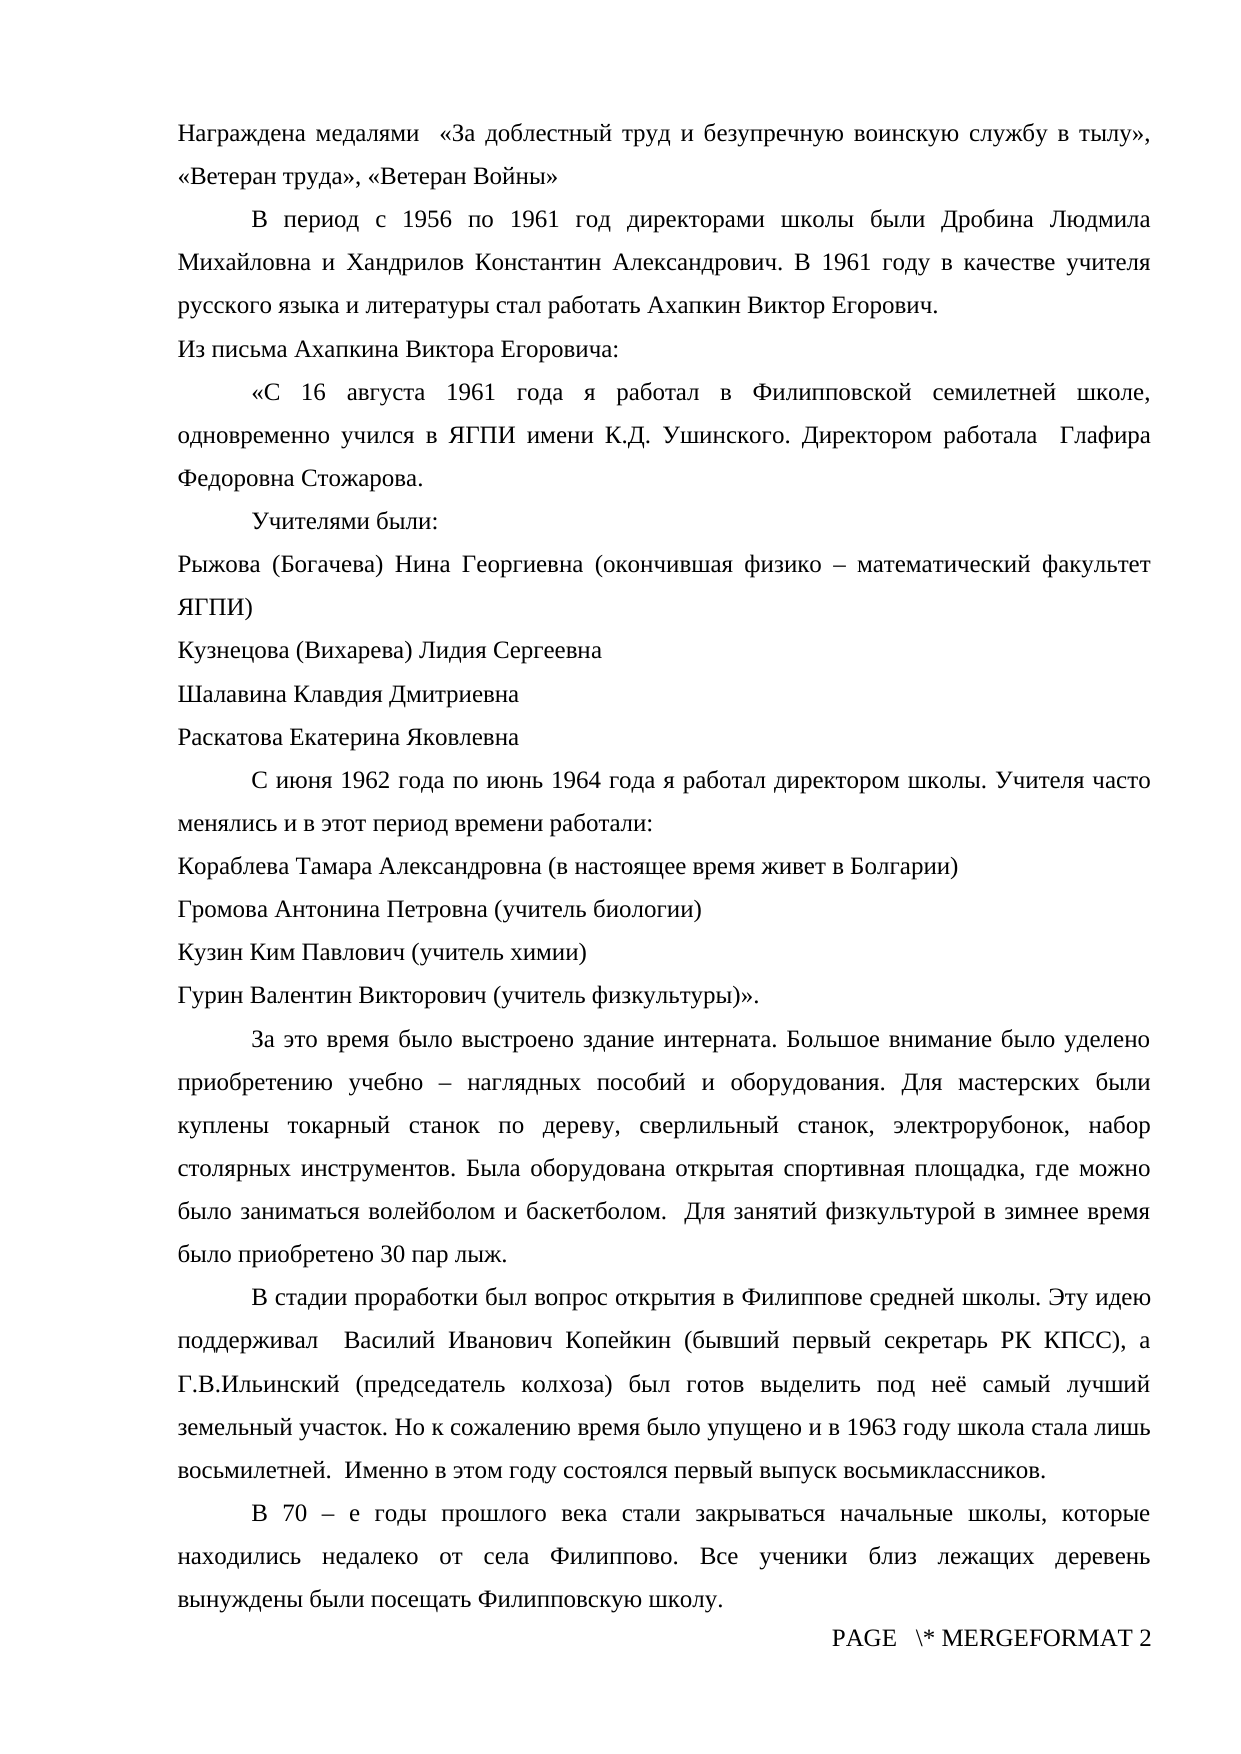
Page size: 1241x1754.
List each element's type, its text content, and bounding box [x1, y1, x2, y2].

text Награждена медалями «За доблестный труд и безупречную воинскую службу в тылу», «Ветеран труда», «Ветеран Войны» [177, 118, 1152, 190]
text Учителями были: [177, 506, 1152, 535]
text Гурин Валентин Викторович (учитель физкультуры)». [177, 981, 1152, 1009]
text Раскатова Екатерина Яковлевна [177, 722, 1152, 751]
text Громова Антонина Петровна (учитель биологии) [177, 894, 1152, 923]
text С июня 1962 года по июнь 1964 года я работал директором школы. Учителя часто менялись и в этот период времени работали: [177, 765, 1152, 837]
text За это время было выстроено здание интерната. Большое внимание было уделено приобретению учебно – наглядных пособий и оборудования. Для мастерских были куплены токарный станок по дереву, сверлильный станок, электрорубонок, набор столярных инструментов. Была оборудована открытая спортивная площадка, где можно было заниматься волейболом и баскетболом. Для занятий физкультурой в зимнее время было приобретено 30 пар лыж. [177, 1024, 1152, 1268]
text Шалавина Клавдия Дмитриевна [177, 679, 1152, 707]
text Кораблева Тамара Александровна (в настоящее время живет в Болгарии) [177, 851, 1152, 880]
text Кузнецова (Вихарева) Лидия Сергеевна [177, 636, 1152, 664]
text Из письма Ахапкина Виктора Егоровича: [177, 334, 1152, 362]
text Кузин Ким Павлович (учитель химии) [177, 937, 1152, 966]
text В 70 – е годы прошлого века стали закрываться начальные школы, которые находились недалеко от села Филиппово. Все ученики близ лежащих деревень вынуждены были посещать Филипповскую школу. [177, 1498, 1152, 1613]
text В стадии проработки был вопрос открытия в Филиппове средней школы. Эту идею поддерживал Василий Иванович Копейкин (бывший первый секретарь РК КПСС), а Г.В.Ильинский (председатель колхоза) был готов выделить под неё самый лучший земельный участок. Но к сожалению время было упущено и в 1963 году школа стала лишь восьмилетней. Именно в этом году состоялся первый выпуск восьмиклассников. [177, 1282, 1152, 1484]
text Рыжова (Богачева) Нина Георгиевна (окончившая физико – математический факультет ЯГПИ) [177, 549, 1152, 621]
text «С 16 августа 1961 года я работал в Филипповской семилетней школе, одновременно учился в ЯГПИ имени К.Д. Ушинского. Директором работала Глафира Федоровна Стожарова. [177, 377, 1152, 492]
text В период с 1956 по 1961 год директорами школы были Дробина Людмила Михайловна и Хандрилов Константин Александрович. В 1961 году в качестве учителя русского языка и литературы стал работать Ахапкин Виктор Егорович. [177, 204, 1152, 319]
